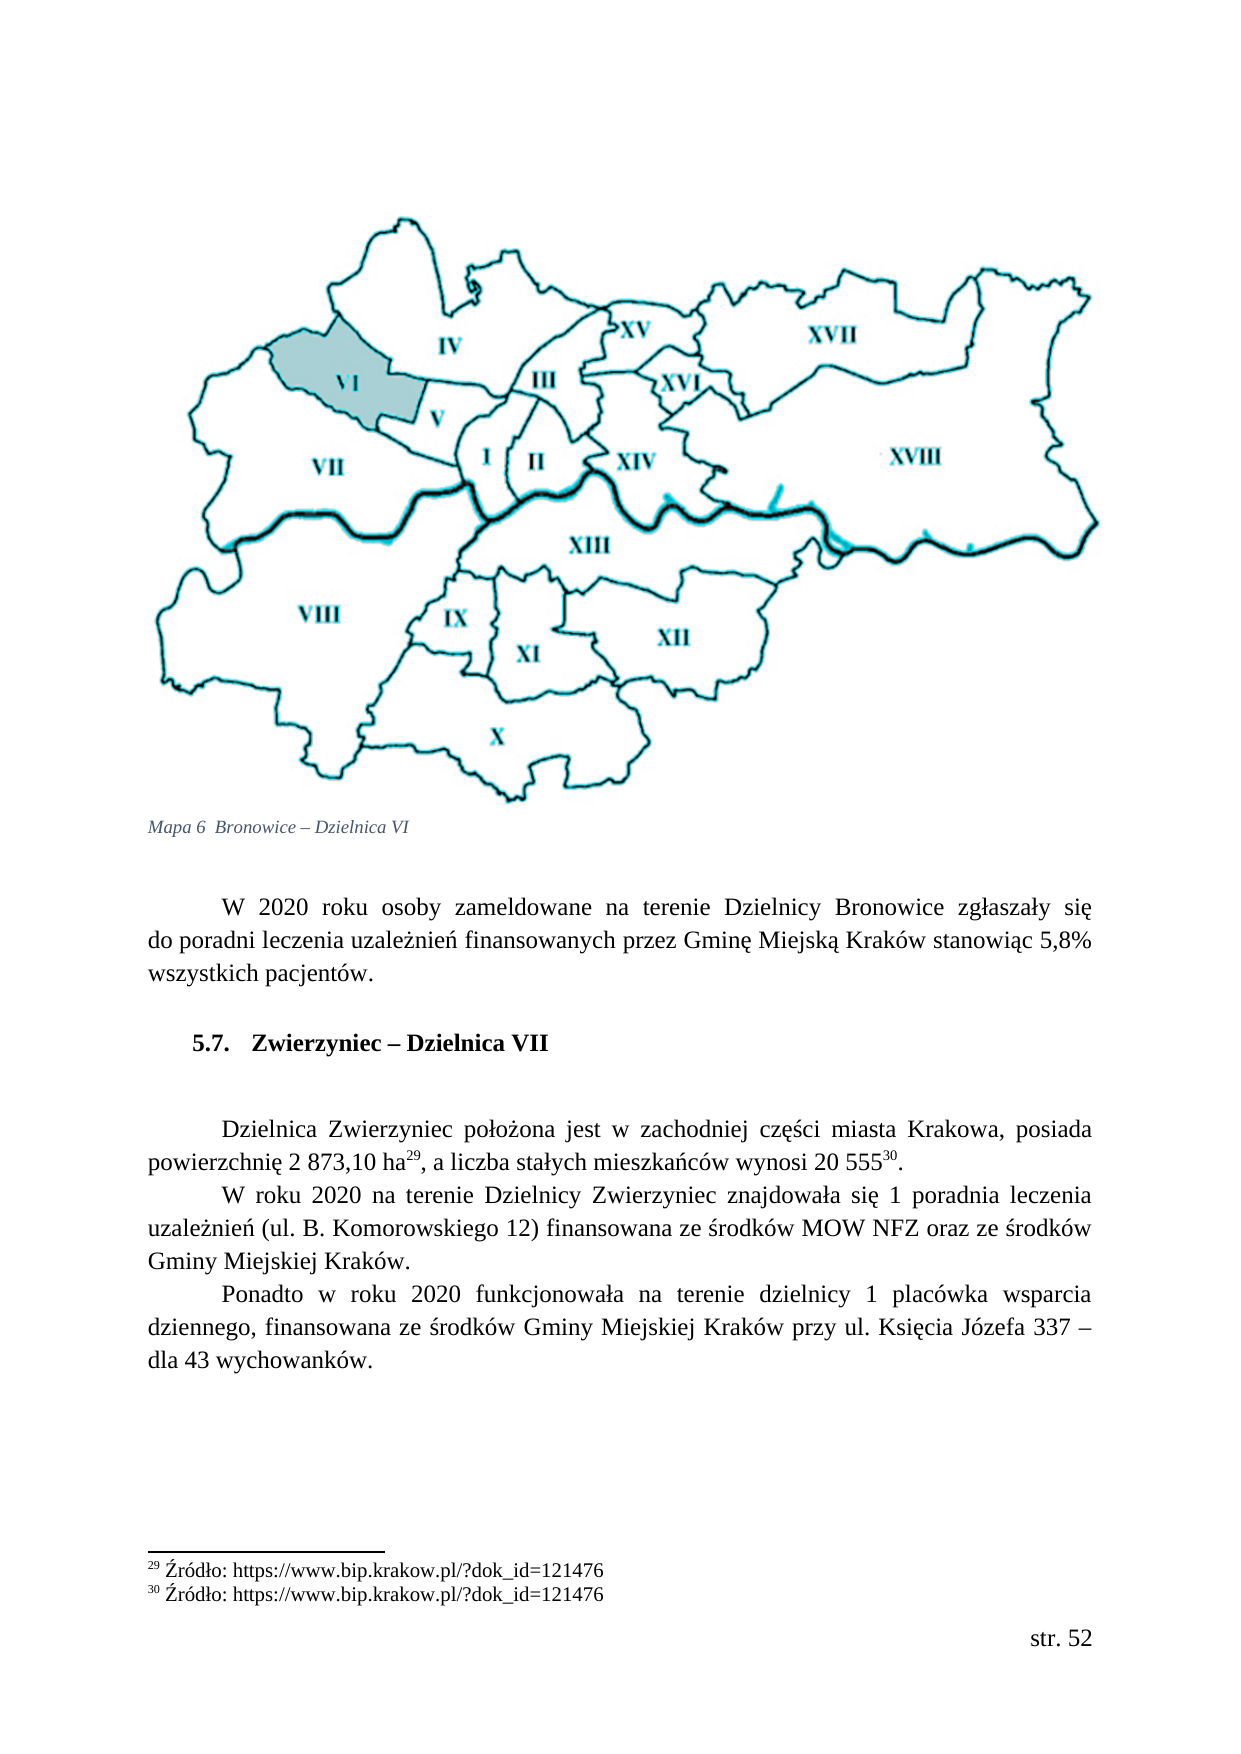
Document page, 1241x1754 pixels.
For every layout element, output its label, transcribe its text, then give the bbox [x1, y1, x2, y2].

text W 2020 roku osoby zameldowane na terenie Dzielnicy Bronowice zgłaszały się do poradni leczenia uzależnień finansowanych przez Gminę Miejską Kraków stanowiąc 5,8% wszystkich pacjentów. [148, 892, 1093, 987]
text Ponadto w roku 2020 funkcjonowała na terenie dzielnicy 1 placówka wsparcia dziennego, finansowana ze środków Gminy Miejskiej Kraków przy ul. Księcia Józefa 337 – dla 43 wychowanków. [148, 1279, 1093, 1374]
subtitle Zwierzyniec – Dzielnica VII [192, 1028, 1093, 1057]
text Dzielnica Zwierzyniec położona jest w zachodniej części miasta Krakowa, posiada powierzchnię 2 873,10 ha, a liczba stałych mieszkańców wynosi 20 555. [148, 1114, 1093, 1176]
picture [147, 213, 1107, 812]
text W roku 2020 na terenie Dzielnicy Zwierzyniec znajdowała się 1 poradnia leczenia uzależnień (ul. B. Komorowskiego 12) finansowana ze środków MOW NFZ oraz ze środków Gminy Miejskiej Kraków. [148, 1180, 1093, 1275]
text Mapa 6 Bronowice – Dzielnica VI [148, 816, 1093, 838]
